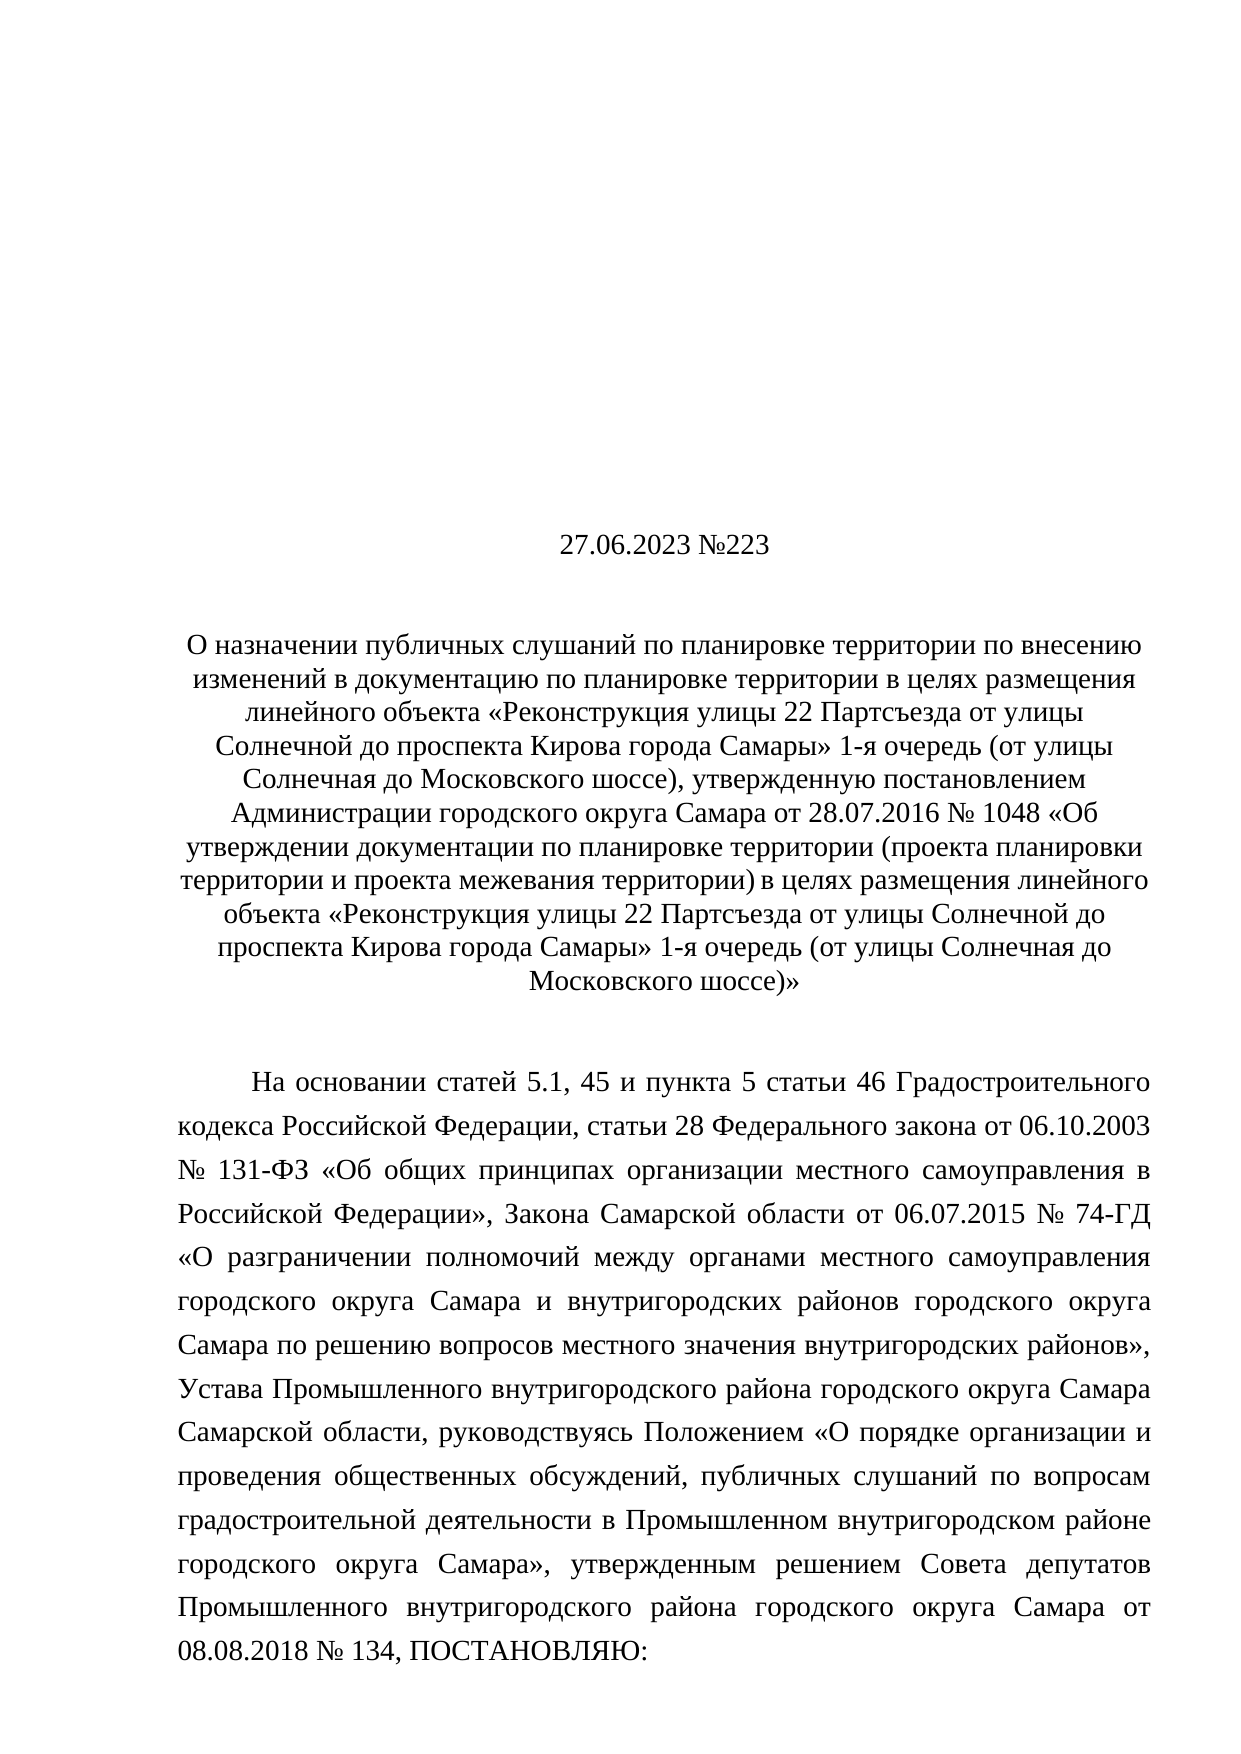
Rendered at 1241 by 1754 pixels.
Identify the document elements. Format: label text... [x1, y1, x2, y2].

text 27.06.2023 №223 [177, 527, 1152, 560]
text О назначении публичных слушаний по планировке территории по внесению изменений в документацию по планировке территории в целях размещения линейного объекта «Реконструкция улицы 22 Партсъезда от улицы Солнечной до проспекта Кирова города Самары» 1-я очередь (от улицы Солнечная до Московского шоссе), утвержденную постановлением Администрации городского округа Самара от 28.07.2016 № 1048 «Об утверждении документации по планировке территории (проекта планировки территории и проекта межевания территории) в целях размещения линейного объекта «Реконструкция улицы 22 Партсъезда от улицы Солнечной до проспекта Кирова города Самары» 1-я очередь (от улицы Солнечная до Московского шоссе)» [177, 627, 1152, 996]
text На основании статей 5.1, 45 и пункта 5 статьи 46 Градостроительного кодекса Российской Федерации, статьи 28 Федерального закона от 06.10.2003 № 131-ФЗ «Об общих принципах организации местного самоуправления в Российской Федерации», Закона Самарской области от 06.07.2015 № 74-ГД «О разграничении полномочий между органами местного самоуправления городского округа Самара и внутригородских районов городского округа Самара по решению вопросов местного значения внутригородских районов», Устава Промышленного внутригородского района городского округа Самара Самарской области, руководствуясь Положением «О порядке организации и проведения общественных обсуждений, публичных слушаний по вопросам градостроительной деятельности в Промышленном внутригородском районе городского округа Самара», утвержденным решением Совета депутатов Промышленного внутригородского района городского округа Самара от 08.08.2018 № 134, ПОСТАНОВЛЯЮ: [177, 1057, 1152, 1669]
